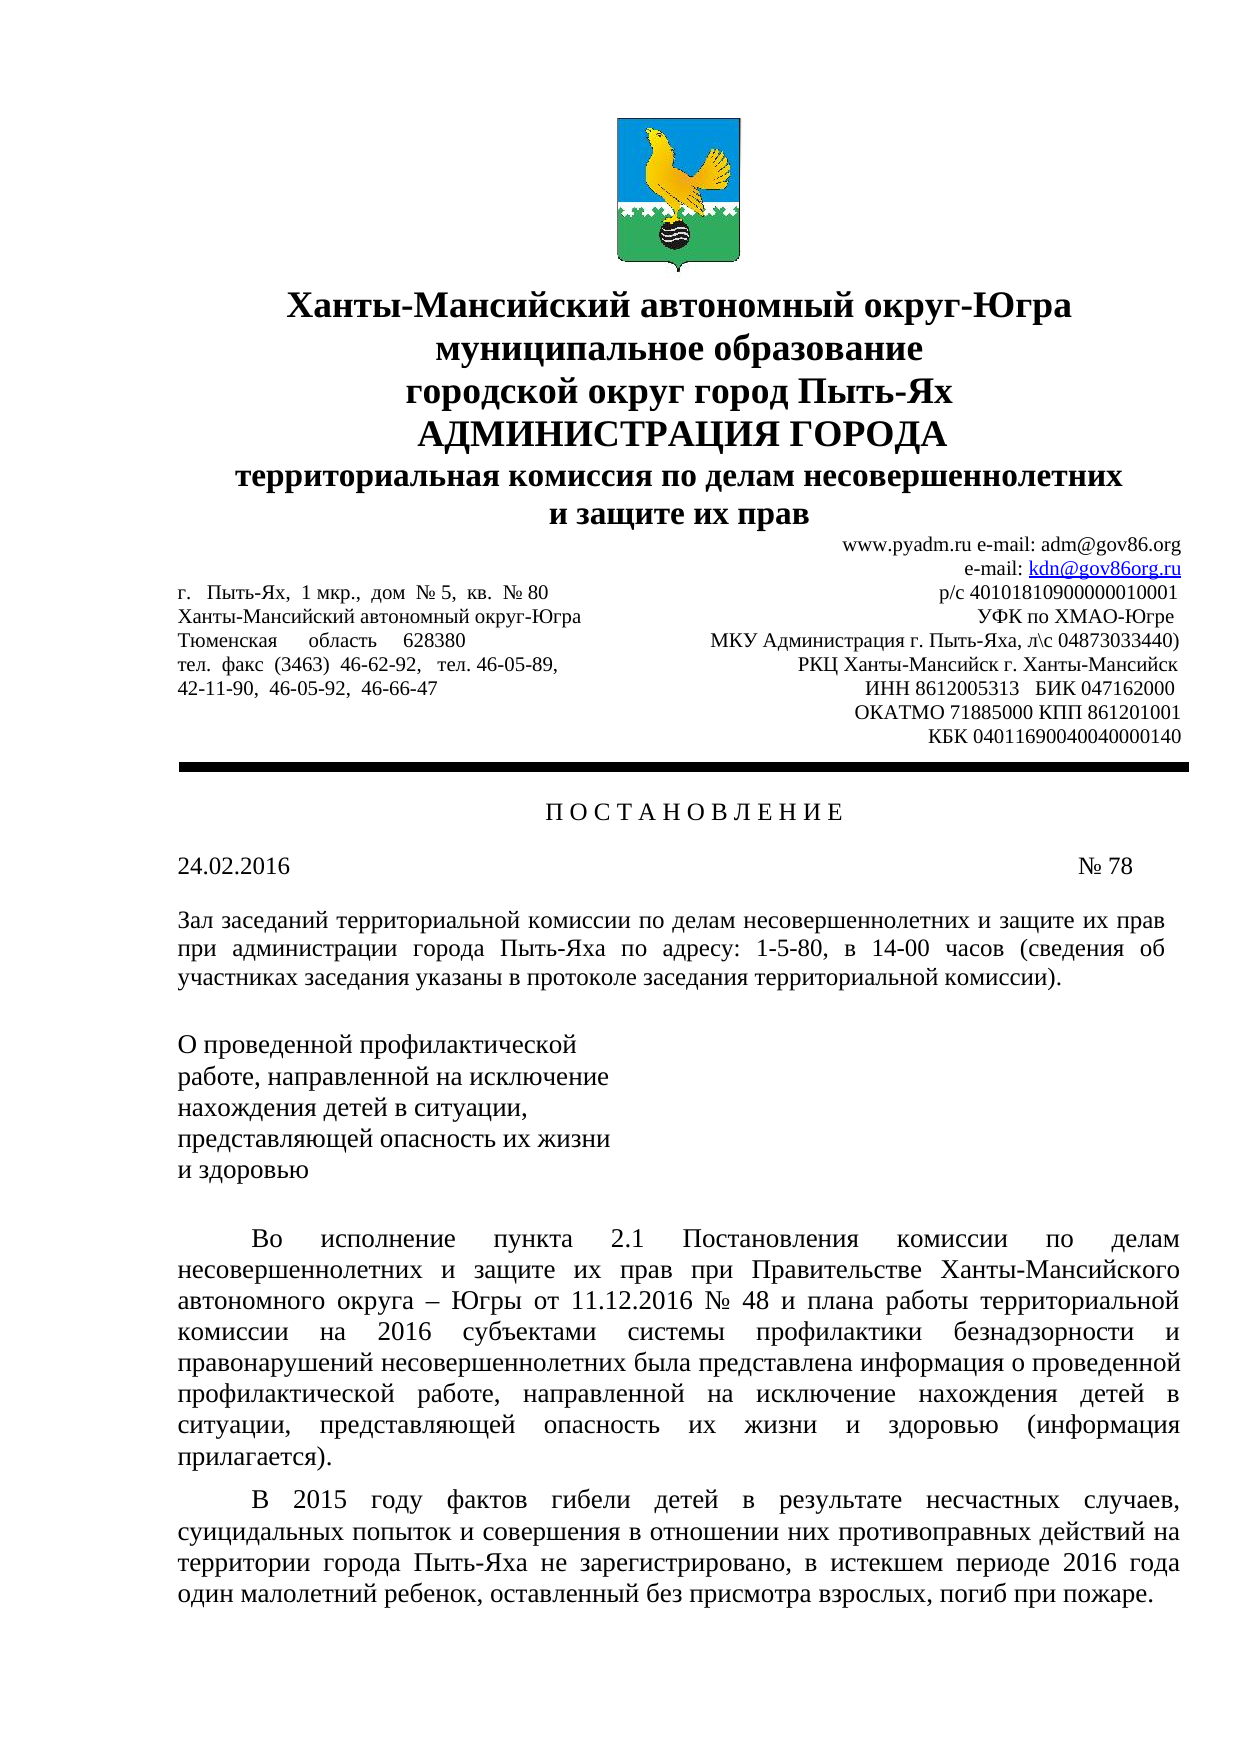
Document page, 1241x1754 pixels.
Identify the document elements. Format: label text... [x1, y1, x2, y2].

text и защите их прав [177, 493, 1181, 532]
text муниципальное образование [177, 326, 1181, 369]
text г. Пыть-Ях, 1 мкр., дом № 5, кв. № 80 р/с 40101810900000010001 [177, 580, 1181, 604]
text 24.02.2016 № 78 [177, 851, 1181, 880]
text ОКАТМО 71885000 КПП 861201001 [177, 700, 1181, 724]
text e-mail: kdn@gov86org.ru [177, 556, 1181, 580]
text О проведенной профилактической работе, направленной на исключение нахождения детей в ситуации, представляющей опасность их жизни и здоровью [177, 1028, 620, 1184]
text Во исполнение пункта 2.1 Постановления комиссии по делам несовершеннолетних и защите их прав при Правительстве Ханты-Мансийского автономного округа – Югры от 11.12.2016 № 48 и плана работы территориальной комиссии на 2016 субъектами системы профилактики безнадзорности и правонарушений несовершеннолетних была представлена информация о проведенной профилактической работе, направленной на исключение нахождения детей в ситуации, представляющей опасность их жизни и здоровью (информация прилагается). [177, 1222, 1181, 1471]
text 42-11-90, 46-05-92, 46-66-47 ИНН 8612005313 БИК 047162000 [177, 676, 1181, 700]
text городской округ город Пыть-Ях [177, 369, 1181, 412]
text Зал заседаний территориальной комиссии по делам несовершеннолетних и защите их прав при администрации города Пыть-Яха по адресу: 1-5-80, в 14-00 часов (сведения об участниках заседания указаны в протоколе заседания территориальной комиссии). [177, 905, 1167, 991]
text КБК 04011690040040000140 [177, 724, 1181, 748]
text Ханты-Мансийский автономный округ-Югра УФК по ХМАО-Югре [177, 604, 1181, 628]
text В 2015 году фактов гибели детей в результате несчастных случаев, суицидальных попыток и совершения в отношении них противоправных действий на территории города Пыть-Яха не зарегистрировано, в истекшем периоде 2016 года один малолетний ребенок, оставленный без присмотра взрослых, погиб при пожаре. [177, 1483, 1181, 1608]
text www.pyadm.ru e-mail: adm@gov86.org [177, 532, 1181, 556]
text Ханты-Мансийский автономный округ-Югра [177, 282, 1181, 326]
text Тюменская область 628380 МКУ Администрация г. Пыть-Яха, л\с 04873033440) [177, 628, 1181, 652]
text ПОСТАНОВЛЕНИЕ [177, 797, 1211, 826]
picture [617, 118, 742, 283]
text АДМИНИСТРАЦИЯ ГОРОДА [177, 412, 1181, 455]
text тел. факс (3463) 46-62-92, тел. 46-05-89, РКЦ Ханты-Мансийск г. Ханты-Мансийск [177, 652, 1181, 676]
text территориальная комиссия по делам несовершеннолетних [177, 455, 1181, 493]
